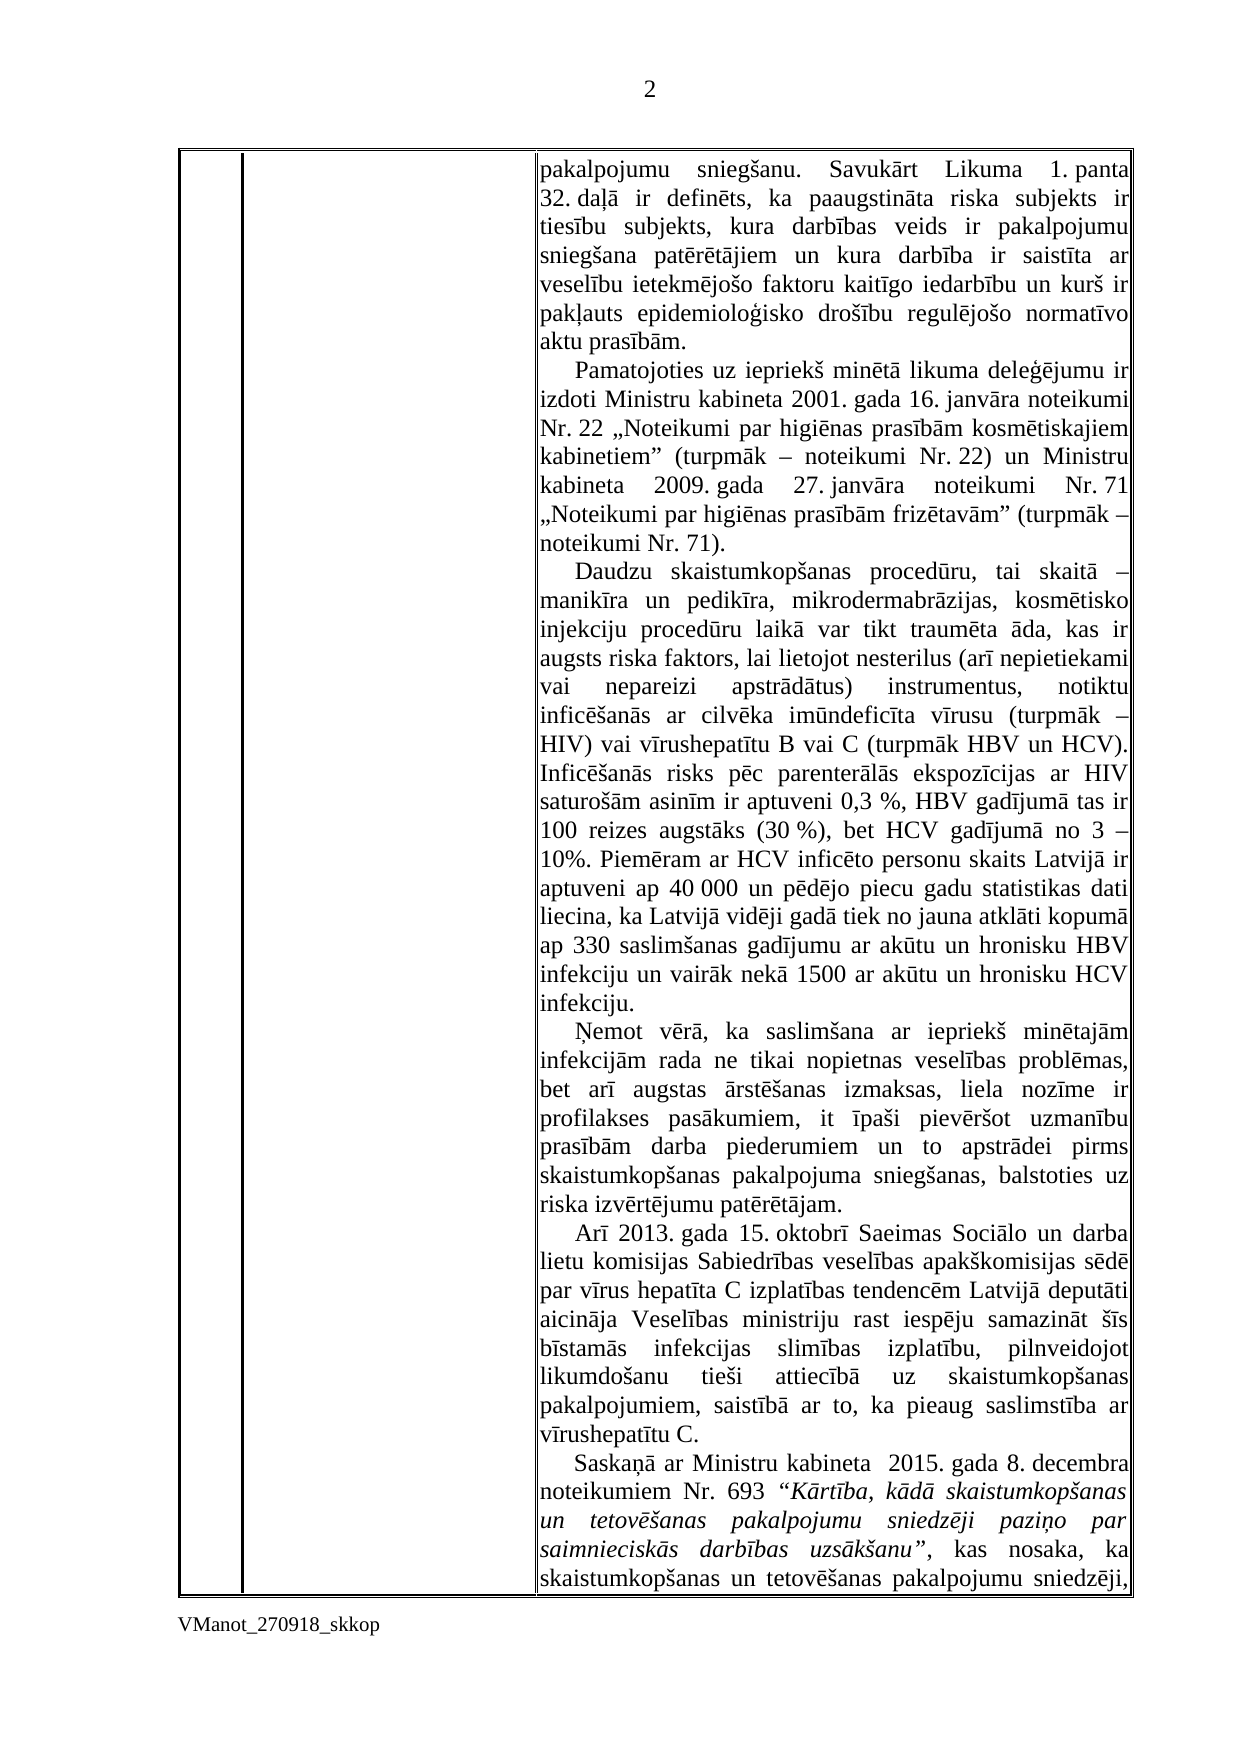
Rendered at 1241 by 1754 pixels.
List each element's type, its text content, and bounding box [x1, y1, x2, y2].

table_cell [242, 151, 537, 1594]
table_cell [537, 151, 1130, 1594]
table_cell 2. [181, 151, 242, 1594]
